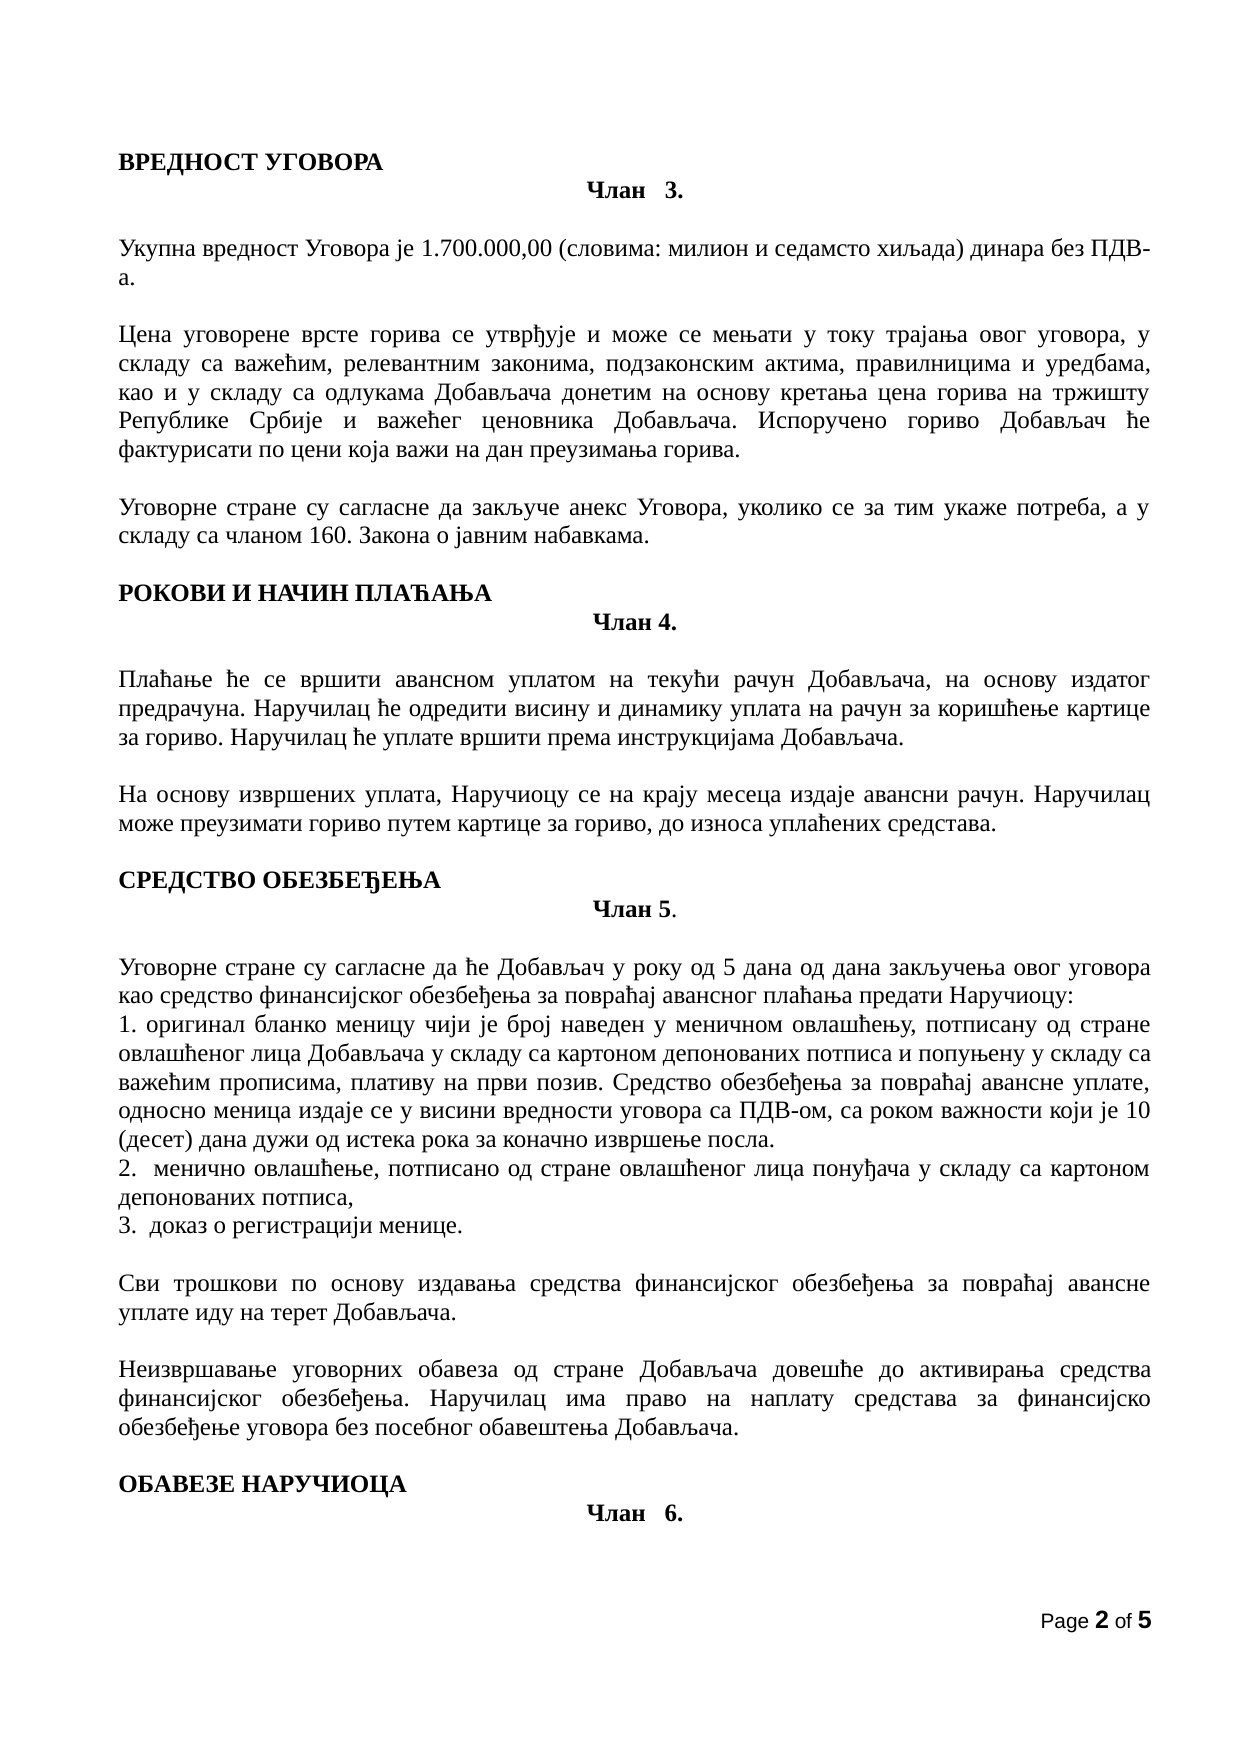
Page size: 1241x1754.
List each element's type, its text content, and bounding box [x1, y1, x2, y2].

text Члан 6. [118, 1498, 1152, 1527]
text Неизвршавање уговорних обавеза од стране Добављача довешће до активирања средства финансијског обезбеђења. Наручилац има право на наплату средстава за финансијско обезбеђење уговора без посебног обавештења Добављача. [118, 1354, 1152, 1441]
text Члан 4. [118, 607, 1152, 636]
text Члан 5. [118, 894, 1152, 923]
text Плаћање ће се вршити авансном уплатом на текући рачун Добављача, на основу издатог предрачуна. Наручилац ће одредити висину и динамику уплата на рачун за коришћење картице за гориво. Наручилац ће уплате вршити према инструкцијама Добављача. [118, 664, 1152, 751]
text 1. оригинал бланко меницу чији је број наведен у меничном овлашћењу, потписану од стране овлашћеног лица Добављача у складу са картоном депонованих потписа и попуњену у складу са важећим прописима, плативу на први позив. Средство обезбеђења за повраћај авансне уплате, односно меница издаје се у висини вредности уговора са ПДВ-ом, са роком важности који је 10 (десет) дана дужи од истека рока за коначно извршење посла. [118, 1009, 1152, 1153]
text Укупна вредност Уговора је 1.700.000,00 (словима: милион и седамсто хиљада) динара без ПДВ-а. [118, 233, 1152, 291]
text РОКОВИ И НАЧИН ПЛАЋАЊА [118, 578, 1152, 607]
text 2. менично овлашћење, потписано од стране овлашћеног лица понуђача у складу са картоном депонованих потписа, [118, 1153, 1152, 1211]
text 3. доказ о регистрацији менице. [118, 1211, 1152, 1239]
text Уговорне стране су сагласне да ће Добављач у року од 5 дана од дана закључења овог уговора као средство финансијског обезбеђења за повраћај авансног плаћања предати Наручиоцу: [118, 952, 1152, 1009]
text Цена уговорене врсте горива се утврђује и може се мењати у току трајања овог уговора, у складу са важећим, релевантним законима, подзаконским актима, правилницима и уредбама, као и у складу са одлукама Добављача донетим на основу кретања цена горива на тржишту Републике Србије и важећег ценовника Добављача. Испоручено гориво Добављач ће фактурисати по цени која важи на дан преузимања горива. [118, 319, 1152, 463]
text ОБАВЕЗЕ НАРУЧИОЦА [118, 1469, 1152, 1498]
text На основу извршених уплата, Наручиоцу се на крају месеца издаје авансни рачун. Наручилац може преузимати гориво путем картице за гориво, до износа уплаћених средстава. [118, 779, 1152, 837]
text Сви трошкови по основу издавања средства финансијског обезбеђења за повраћај авансне уплате иду на терет Добављача. [118, 1268, 1152, 1326]
text СРЕДСТВО ОБЕЗБЕЂЕЊА [118, 866, 1152, 894]
text ВРЕДНОСТ УГОВОРА [118, 147, 1152, 176]
text Члан 3. [118, 176, 1152, 204]
text Уговорне стране су сагласне да закључе анекс Уговора, уколико се за тим укаже потреба, а у складу са чланом 160. Закона о јавним набавкама. [118, 492, 1152, 549]
